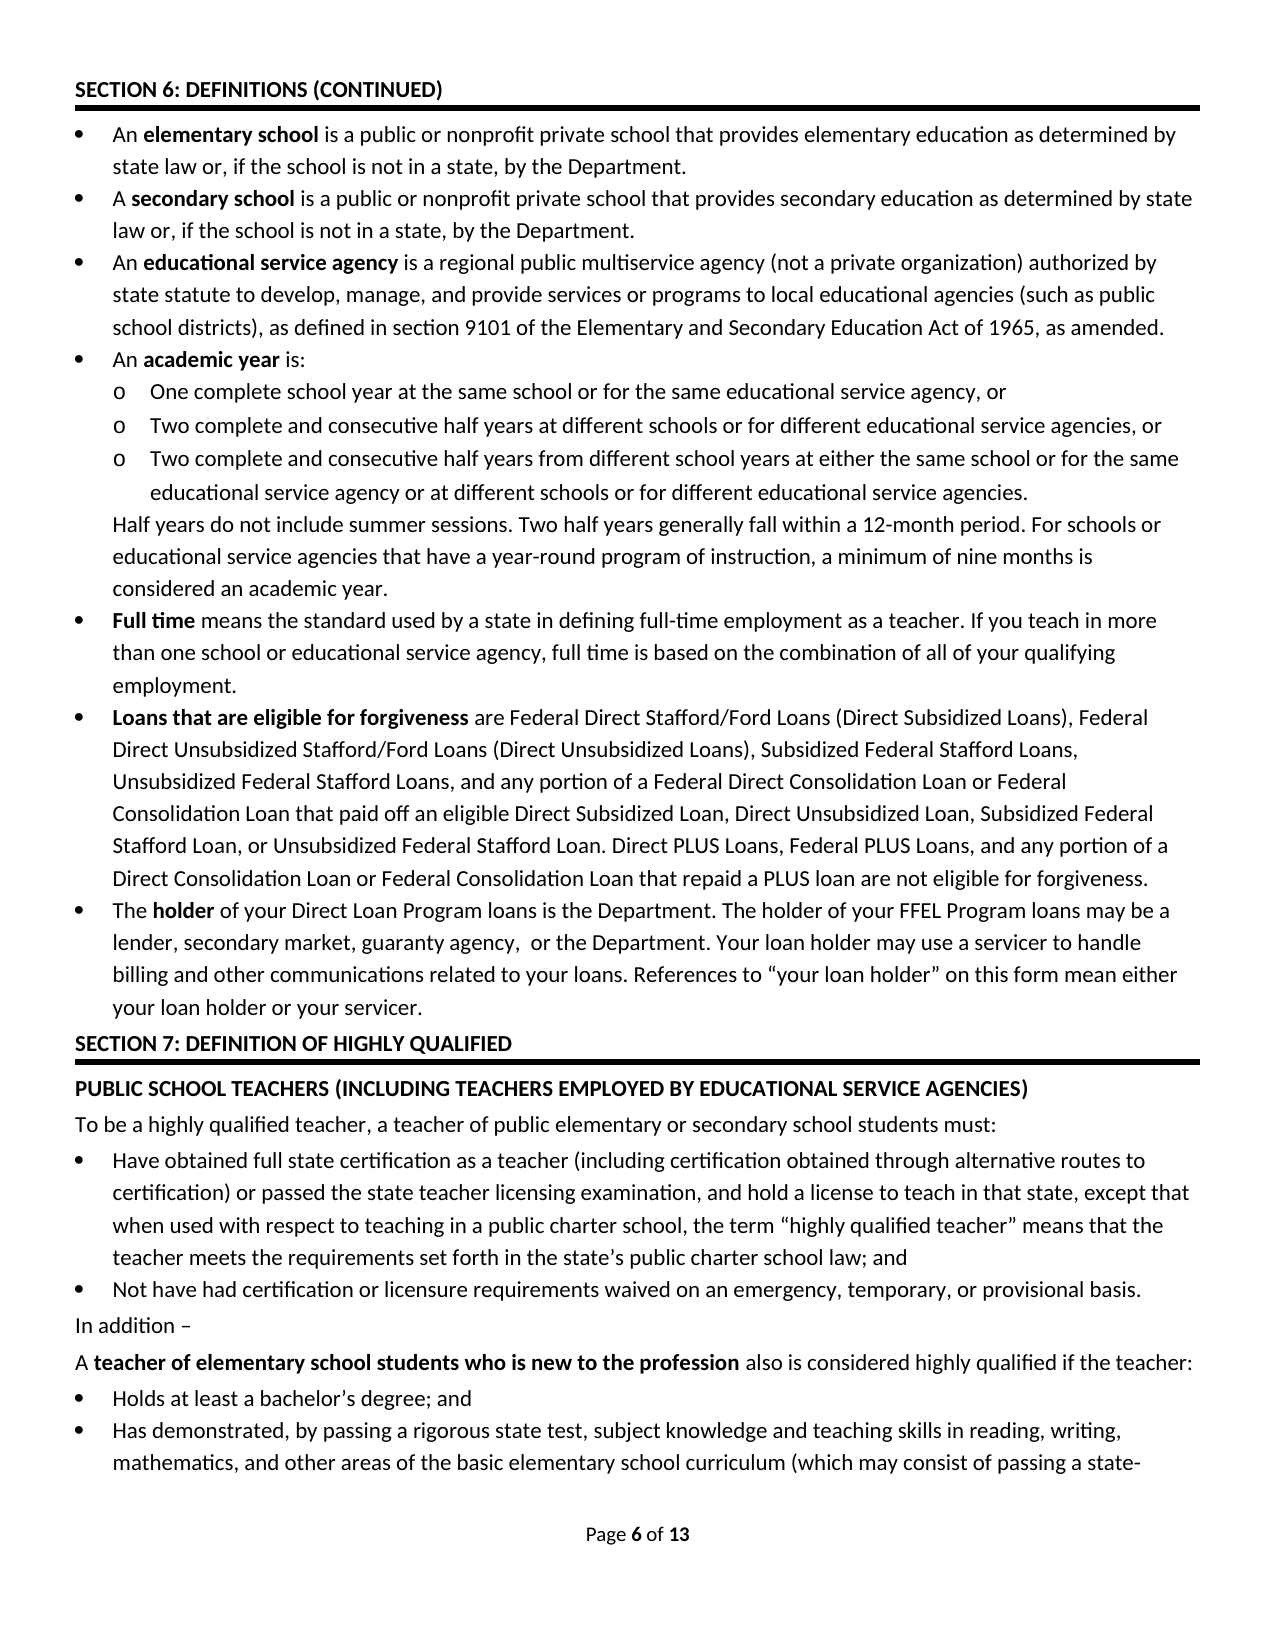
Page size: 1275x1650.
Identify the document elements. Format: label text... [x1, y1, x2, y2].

list Loans that are eligible for forgiveness are Federal Direct Stafford/Ford Loans (Direct Subsidized Loans), Federal Direct Unsubsidized Stafford/Ford Loans (Direct Unsubsidized Loans), Subsidized Federal Stafford Loans, Unsubsidized Federal Stafford Loans, and any portion of a Federal Direct Consolidation Loan or Federal Consolidation Loan that paid off an eligible Direct Subsidized Loan, Direct Unsubsidized Loan, Subsidized Federal Stafford Loan, or Unsubsidized Federal Stafford Loan. Direct PLUS Loans, Federal PLUS Loans, and any portion of a Direct Consolidation Loan or Federal Consolidation Loan that repaid a PLUS loan are not eligible for forgiveness. [75, 703, 1200, 892]
text Public School Teachers (including teachers employed by educational service agencies) [75, 1074, 1200, 1102]
list The holder of your Direct Loan Program loans is the Department. The holder of your FFEL Program loans may be a lender, secondary market, guaranty agency, or the Department. Your loan holder may use a servicer to handle billing and other communications related to your loans. References to “your loan holder” on this form mean either your loan holder or your servicer. [75, 896, 1200, 1021]
list An academic year is: [75, 345, 1200, 373]
text A teacher of elementary school students who is new to the profession also is considered highly qualified if the teacher: [75, 1348, 1200, 1376]
list Have obtained full state certification as a teacher (including certification obtained through alternative routes to certification) or passed the state teacher licensing examination, and hold a license to teach in that state, except that when used with respect to teaching in a public charter school, the term “highly qualified teacher” means that the teacher meets the requirements set forth in the state’s public charter school law; and [75, 1146, 1200, 1271]
list One complete school year at the same school or for the same educational service agency, or [112, 377, 1200, 406]
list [75, 1416, 1200, 1477]
text SECTION 7: DEFINITION OF HIGHLY QUALIFIED [75, 1029, 1200, 1059]
list Two complete and consecutive half years from different school years at either the same school or for the same educational service agency or at different schools or for different educational service agencies. [112, 444, 1200, 506]
list Two complete and consecutive half years at different schools or for different educational service agencies, or [112, 411, 1200, 440]
text SECTION 6: DEFINITIONS (CONTINUED) [75, 75, 1200, 105]
list A secondary school is a public or nonprofit private school that provides secondary education as determined by state law or, if the school is not in a state, by the Department. [75, 184, 1200, 244]
list Holds at least a bachelor’s degree; and [75, 1384, 1200, 1412]
text To be a highly qualified teacher, a teacher of public elementary or secondary school students must: [75, 1110, 1200, 1138]
list Full time means the standard used by a state in defining full-time employment as a teacher. If you teach in more than one school or educational service agency, full time is based on the combination of all of your qualifying employment. [75, 606, 1200, 699]
list Half years do not include summer sessions. Two half years generally fall within a 12-month period. For schools or educational service agencies that have a year-round program of instruction, a minimum of nine months is considered an academic year. [112, 510, 1200, 602]
text In addition – [75, 1311, 1200, 1339]
list An elementary school is a public or nonprofit private school that provides elementary education as determined by state law or, if the school is not in a state, by the Department. [75, 120, 1200, 180]
list Not have had certification or licensure requirements waived on an emergency, temporary, or provisional basis. [75, 1275, 1200, 1303]
list An educational service agency is a regional public multiservice agency (not a private organization) authorized by state statute to develop, manage, and provide services or programs to local educational agencies (such as public school districts), as defined in section 9101 of the Elementary and Secondary Education Act of 1965, as amended. [75, 248, 1200, 341]
